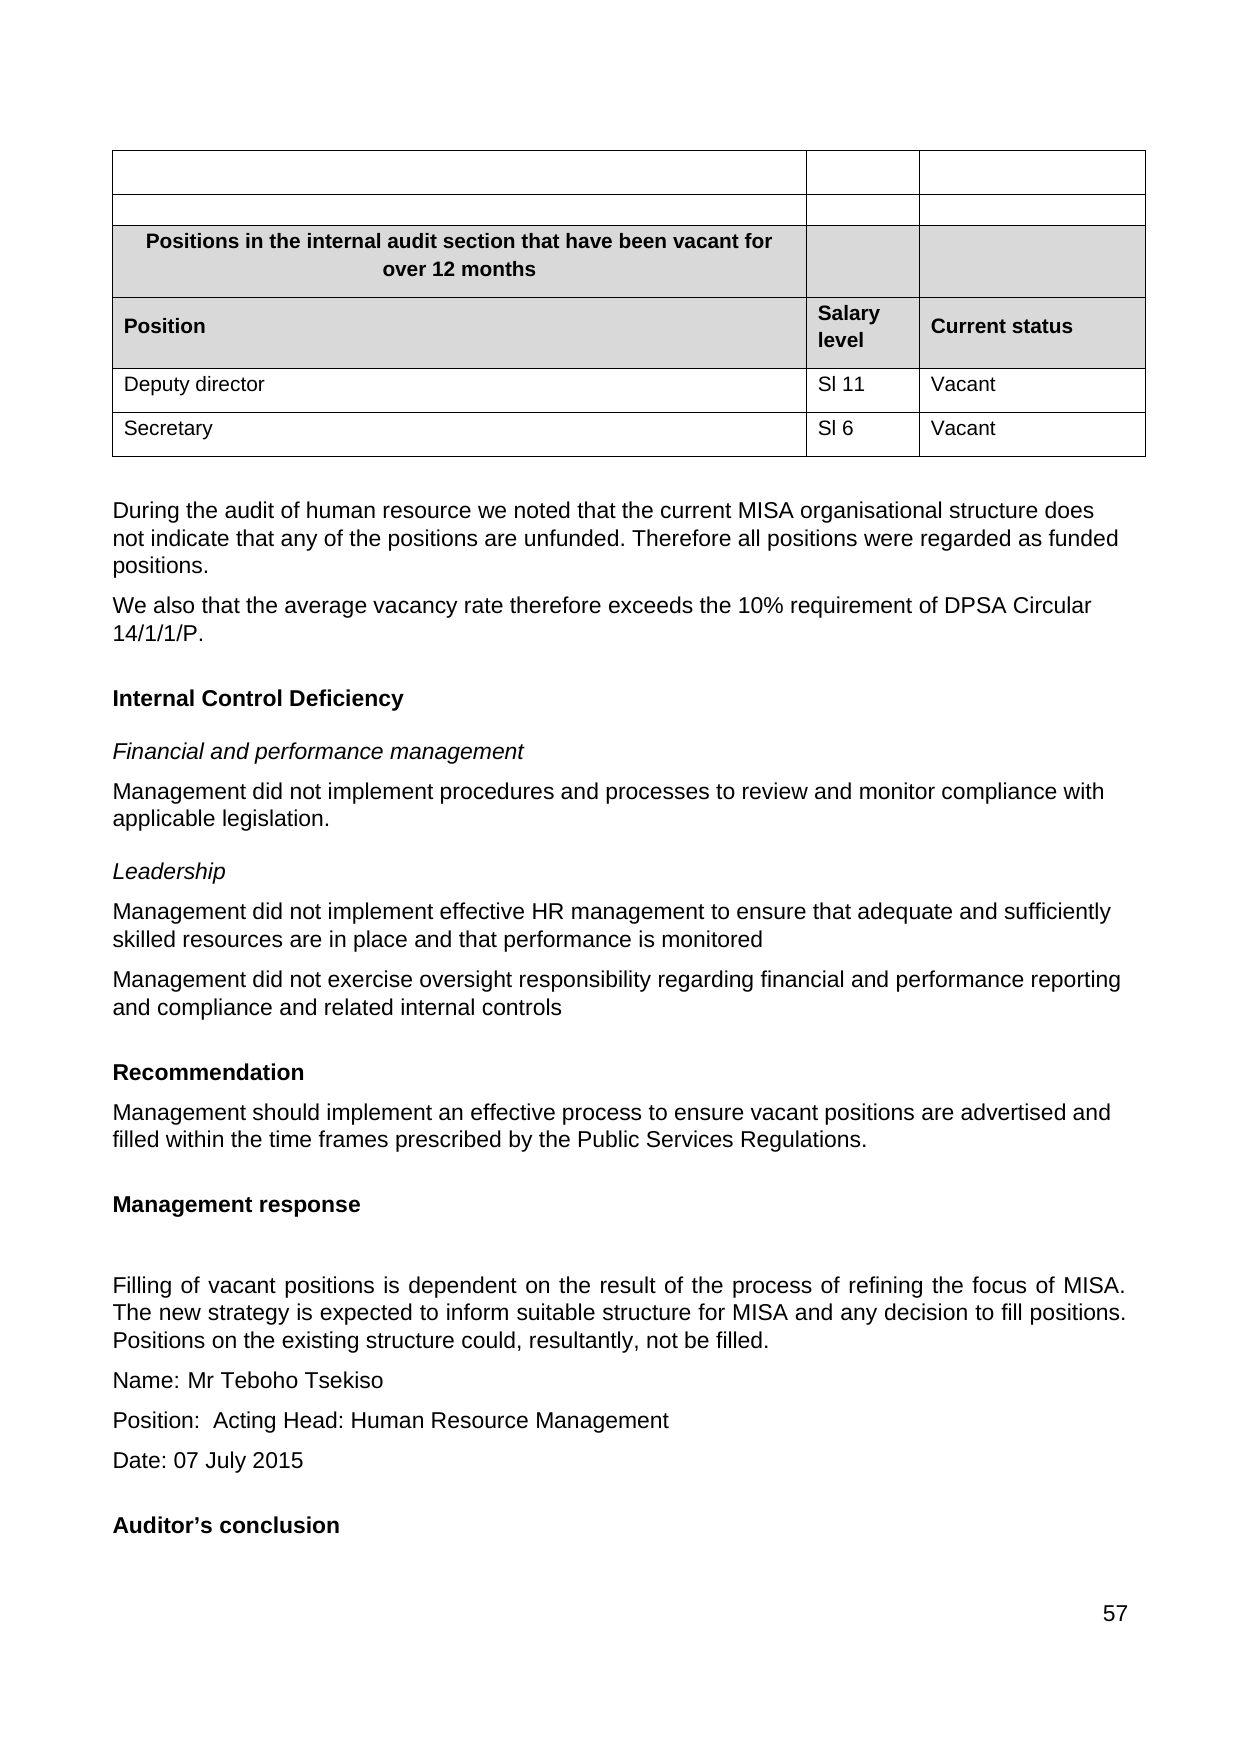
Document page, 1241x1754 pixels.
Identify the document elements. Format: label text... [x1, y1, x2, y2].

text During the audit of human resource we noted that the current MISA organisational structure does not indicate that any of the positions are unfunded. Therefore all positions were regarded as funded positions. [112, 497, 1128, 579]
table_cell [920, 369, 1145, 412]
text Position: Acting Head: Human Resource Management [112, 1407, 1128, 1433]
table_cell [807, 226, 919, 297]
text Date: 07 July 2015 [112, 1447, 1128, 1473]
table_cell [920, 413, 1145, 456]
subtitle Leadership [112, 858, 1128, 884]
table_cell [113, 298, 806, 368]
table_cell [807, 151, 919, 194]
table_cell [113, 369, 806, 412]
text Management did not implement procedures and processes to review and monitor compliance with applicable legislation. [112, 778, 1128, 832]
text Name: Mr Teboho Tsekiso [112, 1367, 1128, 1393]
subtitle Financial and performance management [112, 738, 1128, 764]
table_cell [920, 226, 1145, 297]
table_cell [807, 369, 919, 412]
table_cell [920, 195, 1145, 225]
text We also that the average vacancy rate therefore exceeds the 10% requirement of DPSA Circular 14/1/1/P. [112, 592, 1128, 646]
subtitle Internal Control Deficiency [112, 685, 1128, 711]
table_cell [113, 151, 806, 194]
text Filling of vacant positions is dependent on the result of the process of refining the focus of MISA. The new strategy is expected to inform suitable structure for MISA and any decision to fill positions. Positions on the existing structure could, resultantly, not be filled. [112, 1272, 1128, 1353]
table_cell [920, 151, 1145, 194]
subtitle Auditor’s conclusion [112, 1512, 1128, 1538]
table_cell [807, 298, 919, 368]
subtitle Management response [112, 1191, 1128, 1218]
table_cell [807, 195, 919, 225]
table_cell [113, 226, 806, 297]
subtitle Recommendation [112, 1058, 1128, 1085]
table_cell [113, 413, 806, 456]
text Management did not exercise oversight responsibility regarding financial and performance reporting and compliance and related internal controls [112, 966, 1128, 1020]
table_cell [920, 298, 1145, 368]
text Management did not implement effective HR management to ensure that adequate and sufficiently skilled resources are in place and that performance is monitored [112, 898, 1128, 952]
text Management should implement an effective process to ensure vacant positions are advertised and filled within the time frames prescribed by the Public Services Regulations. [112, 1099, 1128, 1153]
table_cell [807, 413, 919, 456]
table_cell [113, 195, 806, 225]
